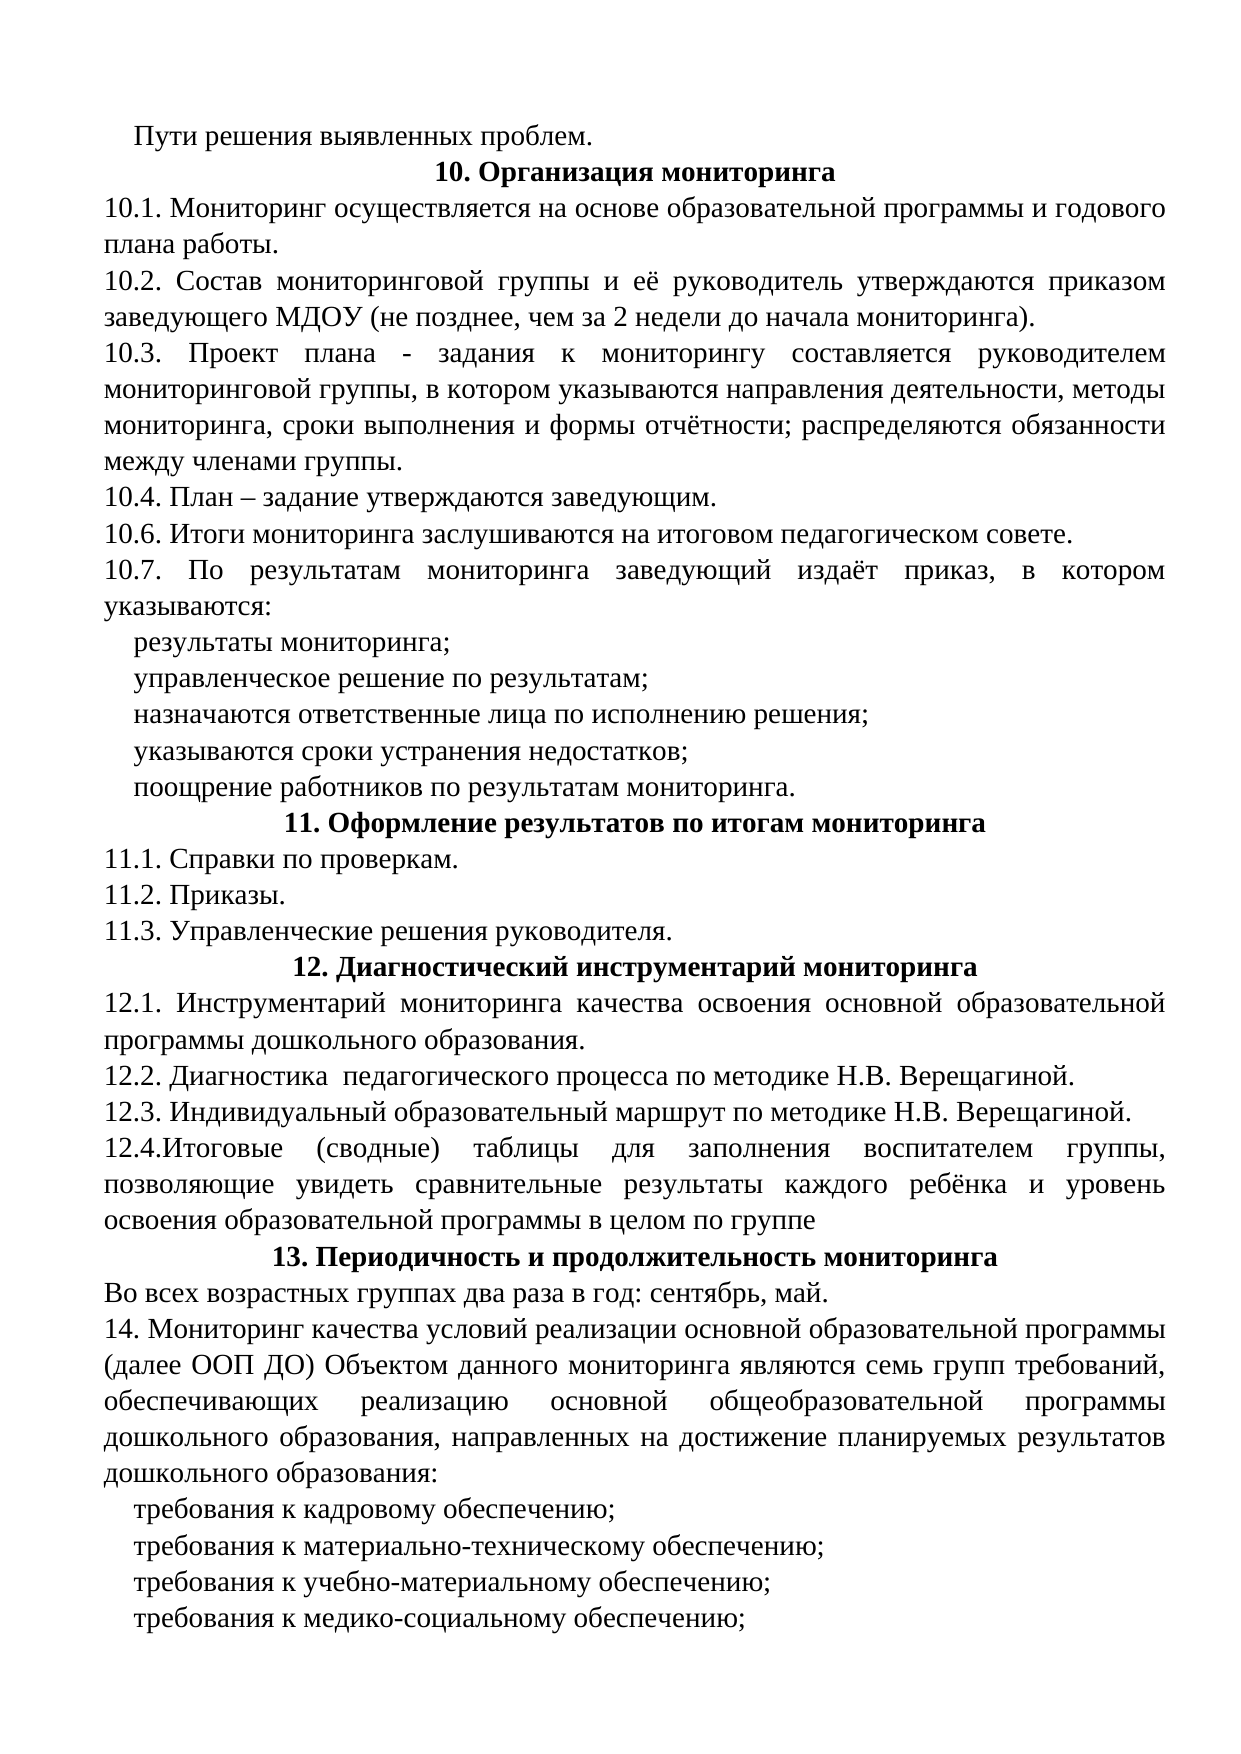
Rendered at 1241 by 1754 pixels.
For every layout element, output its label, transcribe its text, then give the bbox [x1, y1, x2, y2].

text 12.3. Индивидуальный образовательный маршрут по методике Н.В. Верещагиной. [103, 1094, 1167, 1128]
text 11. Оформление результатов по итогам мониторинга [103, 805, 1167, 838]
text 10.2. Состав мониторинговой группы и её руководитель утверждаются приказом заведующего МДОУ (не позднее, чем за 2 недели до начала мониторинга). [103, 263, 1167, 332]
text 12. Диагностический инструментарий мониторинга [103, 949, 1167, 983]
text  поощрение работников по результатам мониторинга. [103, 769, 1167, 802]
text  результаты мониторинга; [103, 624, 1167, 658]
text  указываются сроки устранения недостатков; [103, 733, 1167, 766]
text 11.3. Управленческие решения руководителя. [103, 913, 1167, 947]
text  требования к учебно-материальному обеспечению; [103, 1564, 1167, 1597]
text 10.3. Проект плана - задания к мониторингу составляется руководителем мониторинговой группы, в котором указываются направления деятельности, методы мониторинга, сроки выполнения и формы отчётности; распределяются обязанности между членами группы. [103, 335, 1167, 477]
text 12.4.Итоговые (сводные) таблицы для заполнения воспитателем группы, позволяющие увидеть сравнительные результаты каждого ребёнка и уровень освоения образовательной программы в целом по группе [103, 1130, 1167, 1236]
text 10.7. По результатам мониторинга заведующий издаёт приказ, в котором указываются: [103, 552, 1167, 622]
text  назначаются ответственные лица по исполнению решения; [103, 696, 1167, 730]
text  Пути решения выявленных проблем. [103, 118, 1167, 152]
text 10. Организация мониторинга [103, 154, 1167, 188]
text 11.1. Справки по проверкам. [103, 841, 1167, 874]
text  управленческое решение по результатам; [103, 660, 1167, 694]
text 12.2. Диагностика педагогического процесса по методике Н.В. Верещагиной. [103, 1058, 1167, 1091]
text 12.1. Инструментарий мониторинга качества освоения основной образовательной программы дошкольного образования. [103, 986, 1167, 1055]
text 11.2. Приказы. [103, 877, 1167, 911]
text 14. Мониторинг качества условий реализации основной образовательной программы (далее ООП ДО) Объектом данного мониторинга являются семь групп требований, обеспечивающих реализацию основной общеобразовательной программы дошкольного образования, направленных на достижение планируемых результатов дошкольного образования: [103, 1311, 1167, 1489]
text 10.4. План – задание утверждаются заведующим. [103, 479, 1167, 513]
text 10.6. Итоги мониторинга заслушиваются на итоговом педагогическом совете. [103, 516, 1167, 549]
text  требования к медико-социальному обеспечению; [103, 1600, 1167, 1634]
text  требования к кадровому обеспечению; [103, 1492, 1167, 1525]
text 13. Периодичность и продолжительность мониторинга [103, 1239, 1167, 1272]
text Во всех возрастных группах два раза в год: сентябрь, май. [103, 1275, 1167, 1308]
text  требования к материально-техническому обеспечению; [103, 1528, 1167, 1561]
text 10.1. Мониторинг осуществляется на основе образовательной программы и годового плана работы. [103, 190, 1167, 260]
